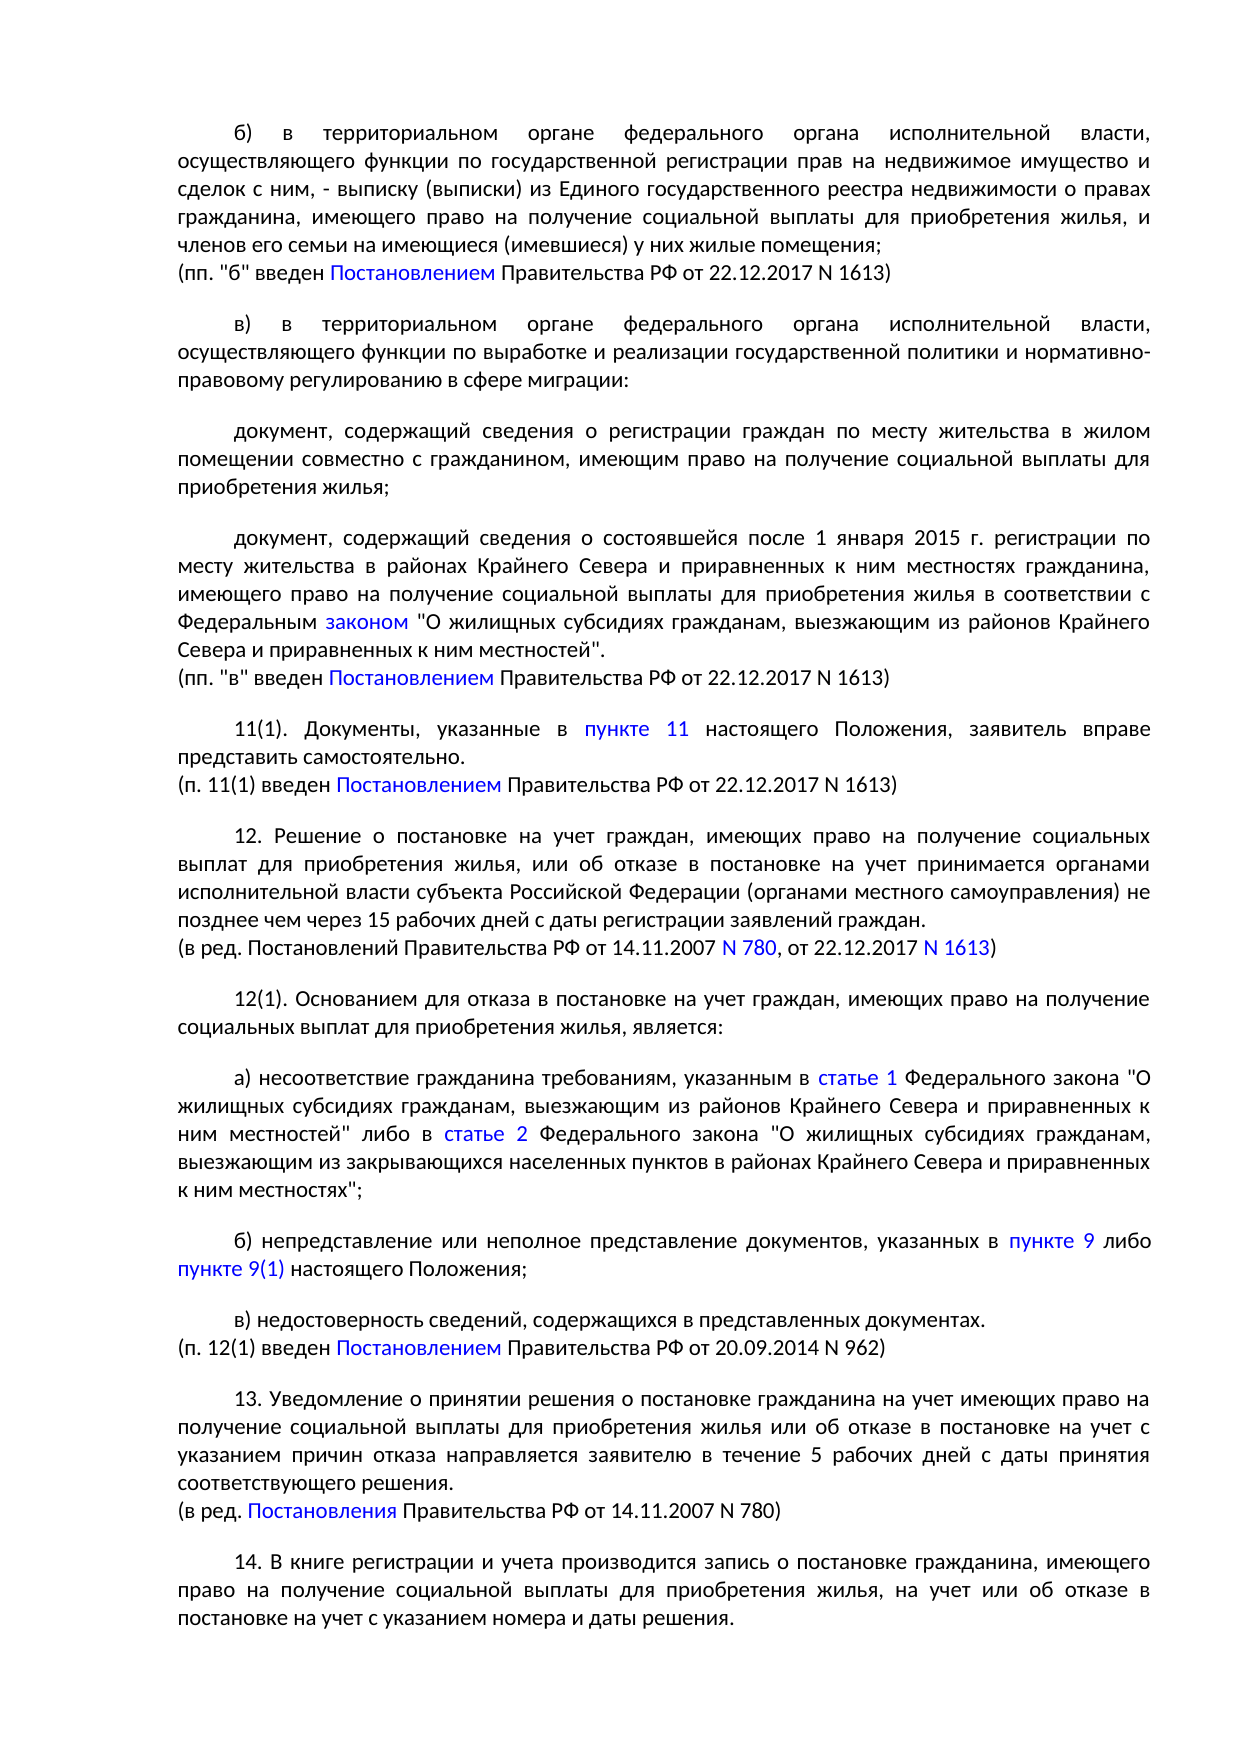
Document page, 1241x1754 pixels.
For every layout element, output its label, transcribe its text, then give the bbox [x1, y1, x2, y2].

text документ, содержащий сведения о регистрации граждан по месту жительства в жилом помещении совместно с гражданином, имеющим право на получение социальной выплаты для приобретения жилья; [177, 416, 1152, 500]
text 12(1). Основанием для отказа в постановке на учет граждан, имеющих право на получение социальных выплат для приобретения жилья, является: [177, 984, 1152, 1040]
text 13. Уведомление о принятии решения о постановке гражданина на учет имеющих право на получение социальной выплаты для приобретения жилья или об отказе в постановке на учет с указанием причин отказа направляется заявителю в течение 5 рабочих дней с даты принятия соответствующего решения. [177, 1384, 1152, 1496]
text 12. Решение о постановке на учет граждан, имеющих право на получение социальных выплат для приобретения жилья, или об отказе в постановке на учет принимается органами исполнительной власти субъекта Российской Федерации (органами местного самоуправления) не позднее чем через 15 рабочих дней с даты регистрации заявлений граждан. [177, 821, 1152, 933]
text документ, содержащий сведения о состоявшейся после 1 января 2015 г. регистрации по месту жительства в районах Крайнего Севера и приравненных к ним местностях гражданина, имеющего право на получение социальной выплаты для приобретения жилья в соответствии с Федеральным законом "О жилищных субсидиях гражданам, выезжающим из районов Крайнего Севера и приравненных к ним местностей". [177, 523, 1152, 663]
text (п. 11(1) введен Постановлением Правительства РФ от 22.12.2017 N 1613) [177, 770, 1152, 798]
text (в ред. Постановлений Правительства РФ от 14.11.2007 N 780, от 22.12.2017 N 1613) [177, 933, 1152, 961]
text 14. В книге регистрации и учета производится запись о постановке гражданина, имеющего право на получение социальной выплаты для приобретения жилья, на учет или об отказе в постановке на учет с указанием номера и даты решения. [177, 1547, 1152, 1631]
text б) в территориальном органе федерального органа исполнительной власти, осуществляющего функции по государственной регистрации прав на недвижимое имущество и сделок с ним, - выписку (выписки) из Единого государственного реестра недвижимости о правах гражданина, имеющего право на получение социальной выплаты для приобретения жилья, и членов его семьи на имеющиеся (имевшиеся) у них жилые помещения; [177, 118, 1152, 258]
text (пп. "б" введен Постановлением Правительства РФ от 22.12.2017 N 1613) [177, 258, 1152, 286]
text (в ред. Постановления Правительства РФ от 14.11.2007 N 780) [177, 1496, 1152, 1524]
text б) непредставление или неполное представление документов, указанных в пункте 9 либо пункте 9(1) настоящего Положения; [177, 1226, 1152, 1282]
text а) несоответствие гражданина требованиям, указанным в статье 1 Федерального закона "О жилищных субсидиях гражданам, выезжающим из районов Крайнего Севера и приравненных к ним местностей" либо в статье 2 Федерального закона "О жилищных субсидиях гражданам, выезжающим из закрывающихся населенных пунктов в районах Крайнего Севера и приравненных к ним местностях"; [177, 1063, 1152, 1203]
text (п. 12(1) введен Постановлением Правительства РФ от 20.09.2014 N 962) [177, 1333, 1152, 1361]
text в) недостоверность сведений, содержащихся в представленных документах. [177, 1305, 1152, 1333]
text в) в территориальном органе федерального органа исполнительной власти, осуществляющего функции по выработке и реализации государственной политики и нормативно-правовому регулированию в сфере миграции: [177, 309, 1152, 393]
text 11(1). Документы, указанные в пункте 11 настоящего Положения, заявитель вправе представить самостоятельно. [177, 714, 1152, 770]
text (пп. "в" введен Постановлением Правительства РФ от 22.12.2017 N 1613) [177, 663, 1152, 691]
